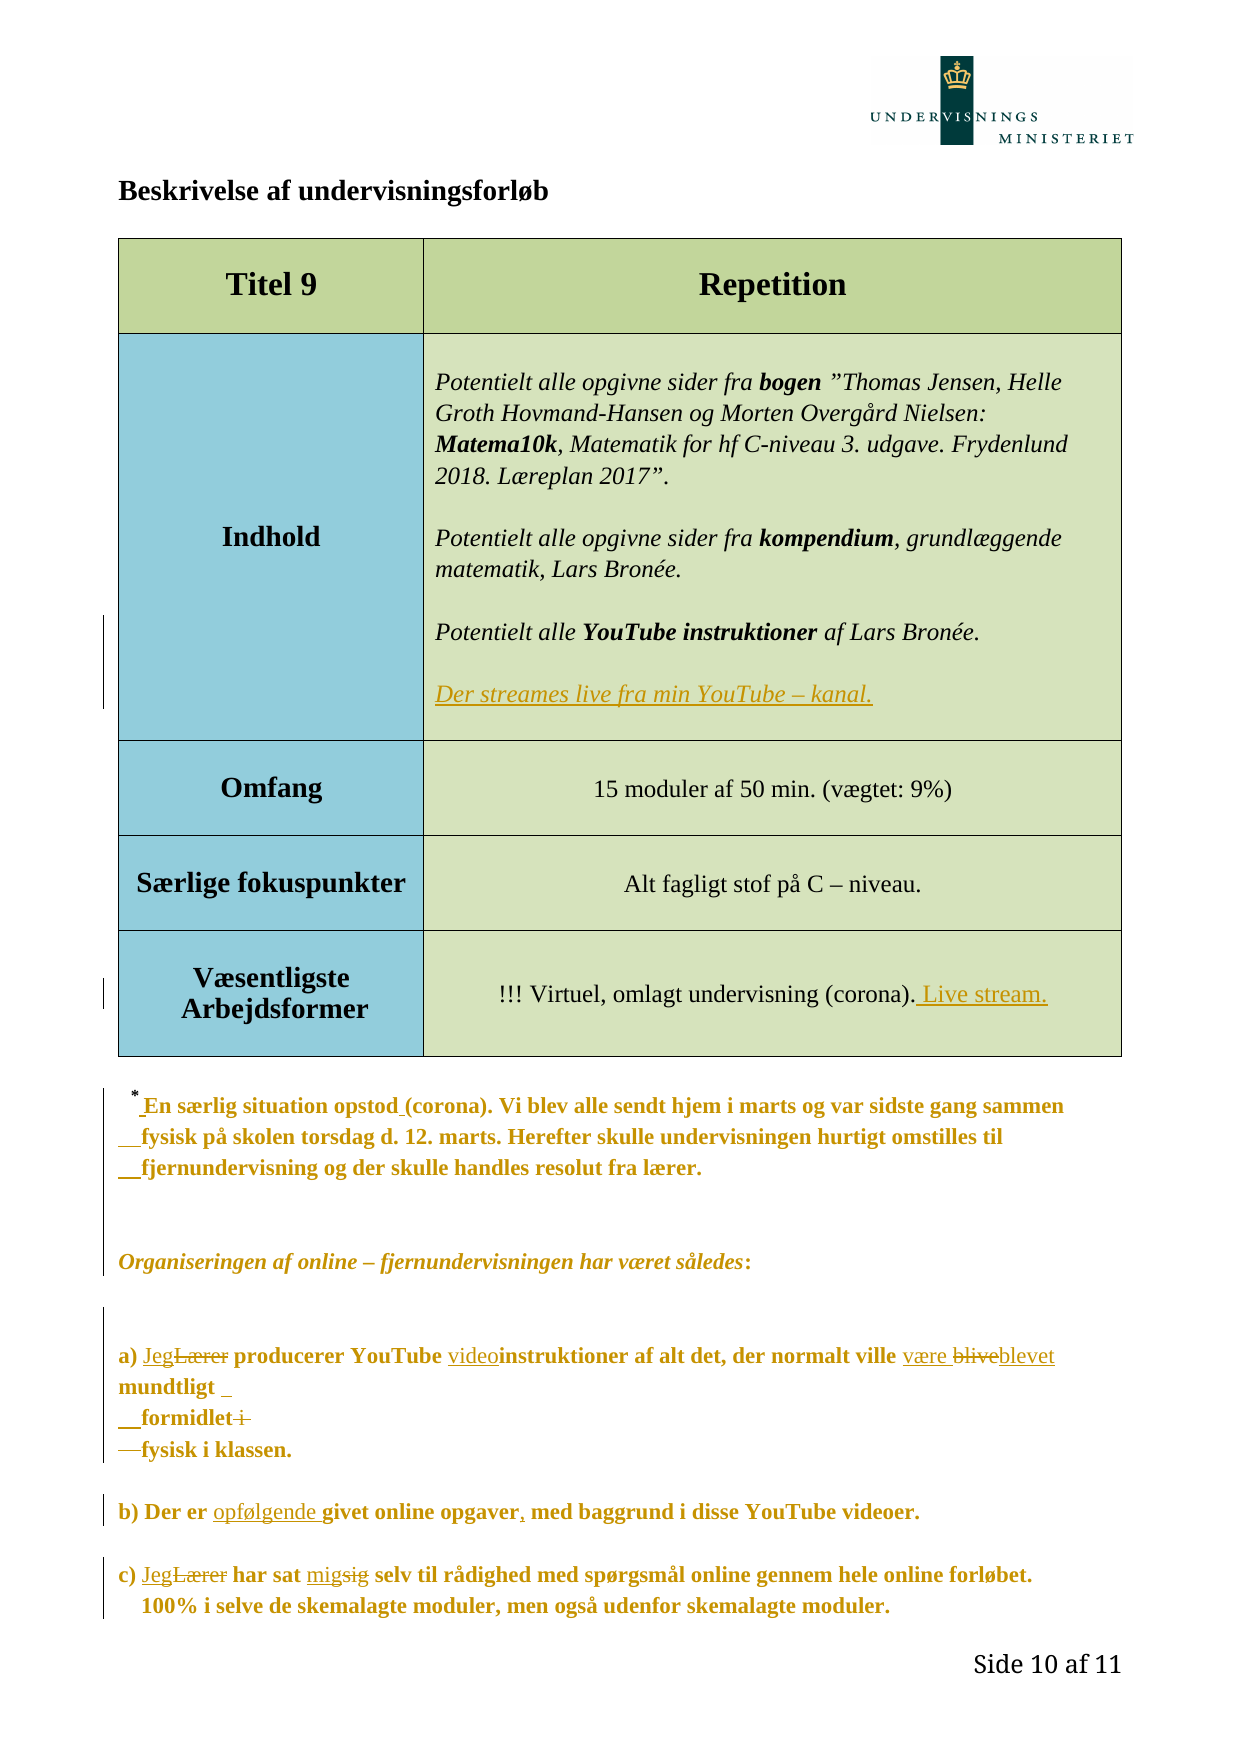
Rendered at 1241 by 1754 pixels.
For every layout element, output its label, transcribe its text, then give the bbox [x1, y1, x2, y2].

table_cell Alt fagligt stof på C – niveau. [424, 836, 1121, 930]
text b) Der er givet online opgaver med baggrund i disse YouTube videoer. [118, 1494, 1122, 1557]
table_cell Væsentligste Arbejdsformer [119, 931, 423, 1056]
text a) producerer YouTube instruktioner af alt det, der normalt ville mundtligt formidlet fysisk i klassen. [118, 1338, 1122, 1494]
table_cell Særlige fokuspunkter [119, 836, 423, 930]
table_cell !!! Virtuel, omlagt undervisning (corona). [424, 931, 1121, 1056]
table_header Titel 9 [119, 239, 423, 333]
table_cell Omfang [119, 741, 423, 835]
picture [871, 56, 1134, 145]
table_cell 15 moduler af 50 min. (vægtet: 9%) [424, 741, 1121, 835]
text Beskrivelse af undervisningsforløb [118, 176, 1122, 207]
table_cell Indhold [119, 334, 423, 740]
text *En særlig situation opstod(corona). Vi blev alle sendt hjem i marts og var sidste gang sammen fysisk på skolen torsdag d. 12. marts. Herefter skulle undervisningen hurtigt omstilles til fjernundervisning og der skulle handles resolut fra lærer. Organiseringen af online – fjernundervisningen har været således: [118, 1088, 1122, 1307]
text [118, 1557, 1122, 1619]
table_header Repetition [424, 239, 1121, 333]
table_cell Potentielt alle opgivne sider fra bogen ”Thomas Jensen, Helle Groth Hovmand-Hansen og Morten Overgård Nielsen: Matema10k, Matematik for hf C-niveau 3. udgave. Frydenlund 2018. Læreplan 2017”. Potentielt alle opgivne sider fra kompendium, grundlæggende matematik, Lars Bronée. Potentielt alle YouTube instruktioner af Lars Bronée. [424, 334, 1121, 740]
